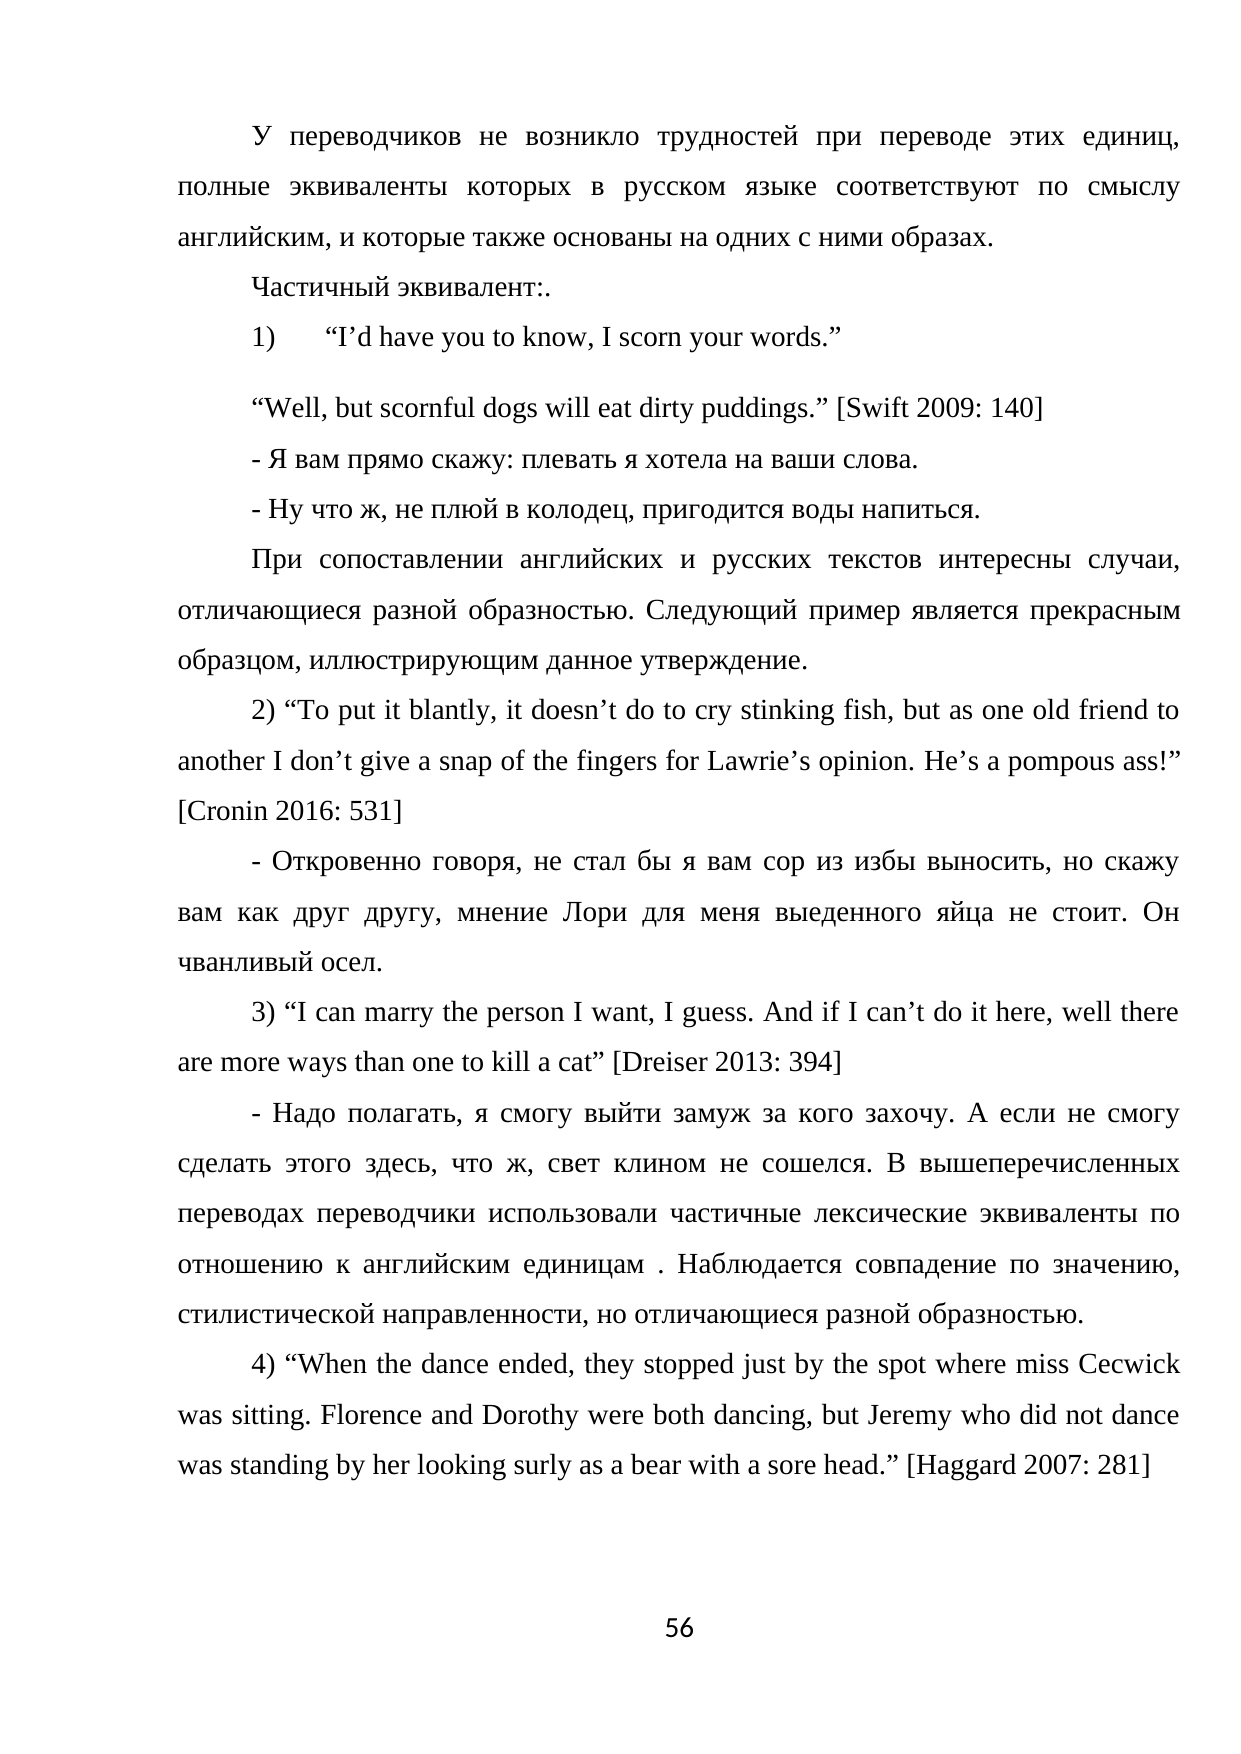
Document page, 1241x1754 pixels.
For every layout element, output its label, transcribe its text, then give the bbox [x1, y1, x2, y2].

text 3) “I can marry the person I want, I guess. And if I can’t do it here, well there are more ways than one to kill a cat” [Dreiser 2013: 394] [177, 994, 1181, 1078]
text - Надо полагать, я смогу выйти замуж за кого захочу. А если не смогу сделать этого здесь, что ж, свет клином не сошелся. В вышеперечисленных переводах переводчики использовали частичные лексические эквиваленты по отношению к английским единицам . Наблюдается совпадение по значению, стилистической направленности, но отличающиеся разной образностью. [177, 1095, 1181, 1330]
list “I’d have you to know, I scorn your words.” [177, 319, 1181, 353]
text При сопоставлении английских и русских текстов интересны случаи, отличающиеся разной образностью. Следующий пример является прекрасным образцом, иллюстрирующим данное утверждение. [177, 541, 1181, 676]
text 4) “When the dance ended, they stopped just by the spot where miss Cecwick was sitting. Florence and Dorothy were both dancing, but Jeremy who did not dance was standing by her looking surly as a bear with a sore head.” [Haggard 2007: 281] [177, 1346, 1181, 1481]
text - Откровенно говоря, не стал бы я вам сор из избы выносить, но скажу вам как друг другу, мнение Лори для меня выеденного яйца не стоит. Он чванливый осел. [177, 843, 1181, 977]
text - Ну что ж, не плюй в колодец, пригодится воды напиться. [177, 491, 1181, 525]
text У переводчиков не возникло трудностей при переводе этих единиц, полные эквиваленты которых в русском языке соответствуют по смыслу английским, и которые также основаны на одних с ними образах. [177, 118, 1181, 252]
text 2) “To put it blantly, it doesn’t do to cry stinking fish, but as one old friend to another I don’t give a snap of the fingers for Lawrie’s opinion. He’s a pompous ass!” [Cronin 2016: 531] [177, 692, 1181, 827]
text - Я вам прямо скажу: плевать я хотела на ваши слова. [177, 441, 1181, 474]
text “Well, but scornful dogs will eat dirty puddings.” [Swift 2009: 140] [177, 391, 1181, 424]
text Частичный эквивалент:. [177, 269, 1181, 303]
